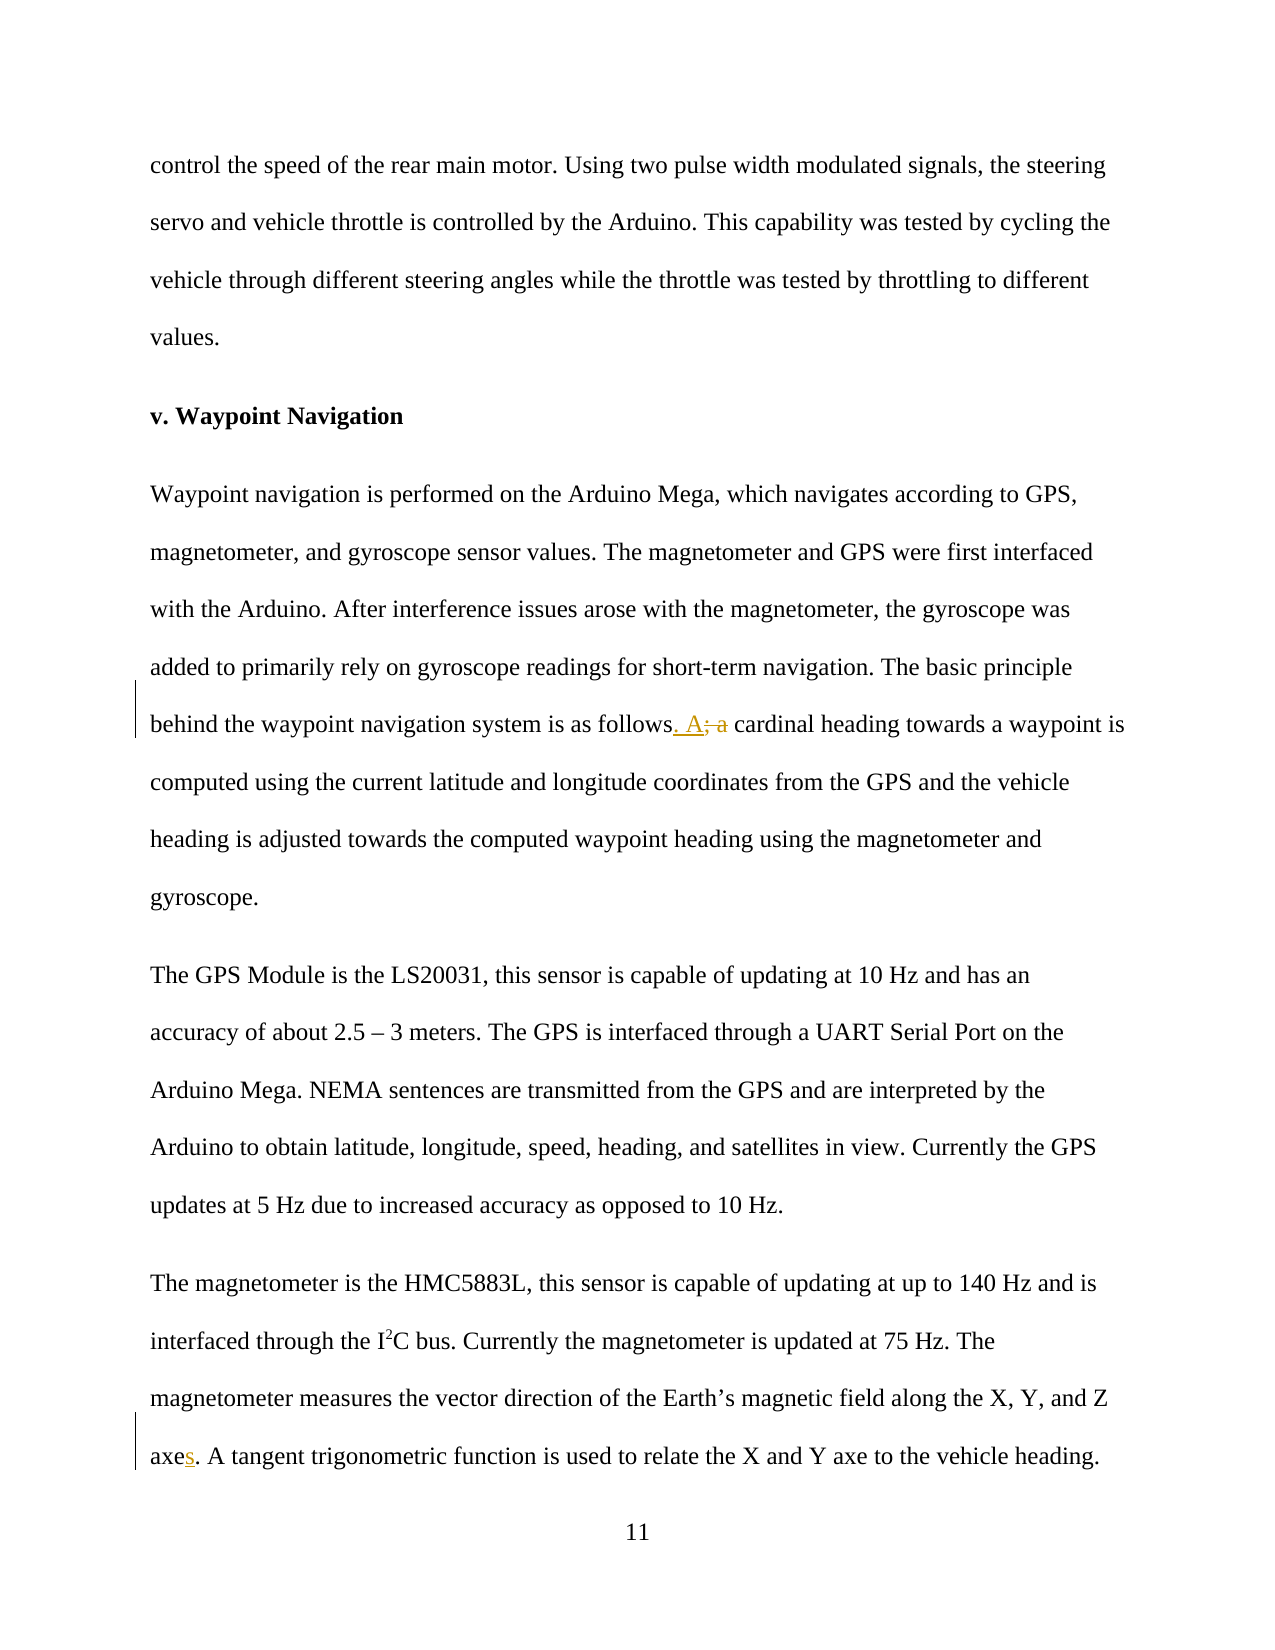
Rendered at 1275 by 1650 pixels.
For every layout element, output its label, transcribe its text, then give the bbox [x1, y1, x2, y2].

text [150, 1268, 1125, 1469]
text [150, 150, 1125, 351]
text The GPS Module is the LS20031, this sensor is capable of updating at 10 Hz and has an accuracy of about 2.5 – 3 meters. The GPS is interfaced through a UART Serial Port on the Arduino Mega. NEMA sentences are transmitted from the GPS and are interpreted by the Arduino to obtain latitude, longitude, speed, heading, and satellites in view. Currently the GPS updates at 5 Hz due to increased accuracy as opposed to 10 Hz. [150, 960, 1125, 1219]
text Waypoint navigation is performed on the Arduino Mega, which navigates according to GPS, magnetometer, and gyroscope sensor values. The magnetometer and GPS were first interfaced with the Arduino. After interference issues arose with the magnetometer, the gyroscope was added to primarily rely on gyroscope readings for short-term navigation. The basic principle behind the waypoint navigation system is as follows cardinal heading towards a waypoint is computed using the current latitude and longitude coordinates from the GPS and the vehicle heading is adjusted towards the computed waypoint heading using the magnetometer and gyroscope. [150, 479, 1125, 910]
text v. Waypoint Navigation [150, 401, 1125, 429]
